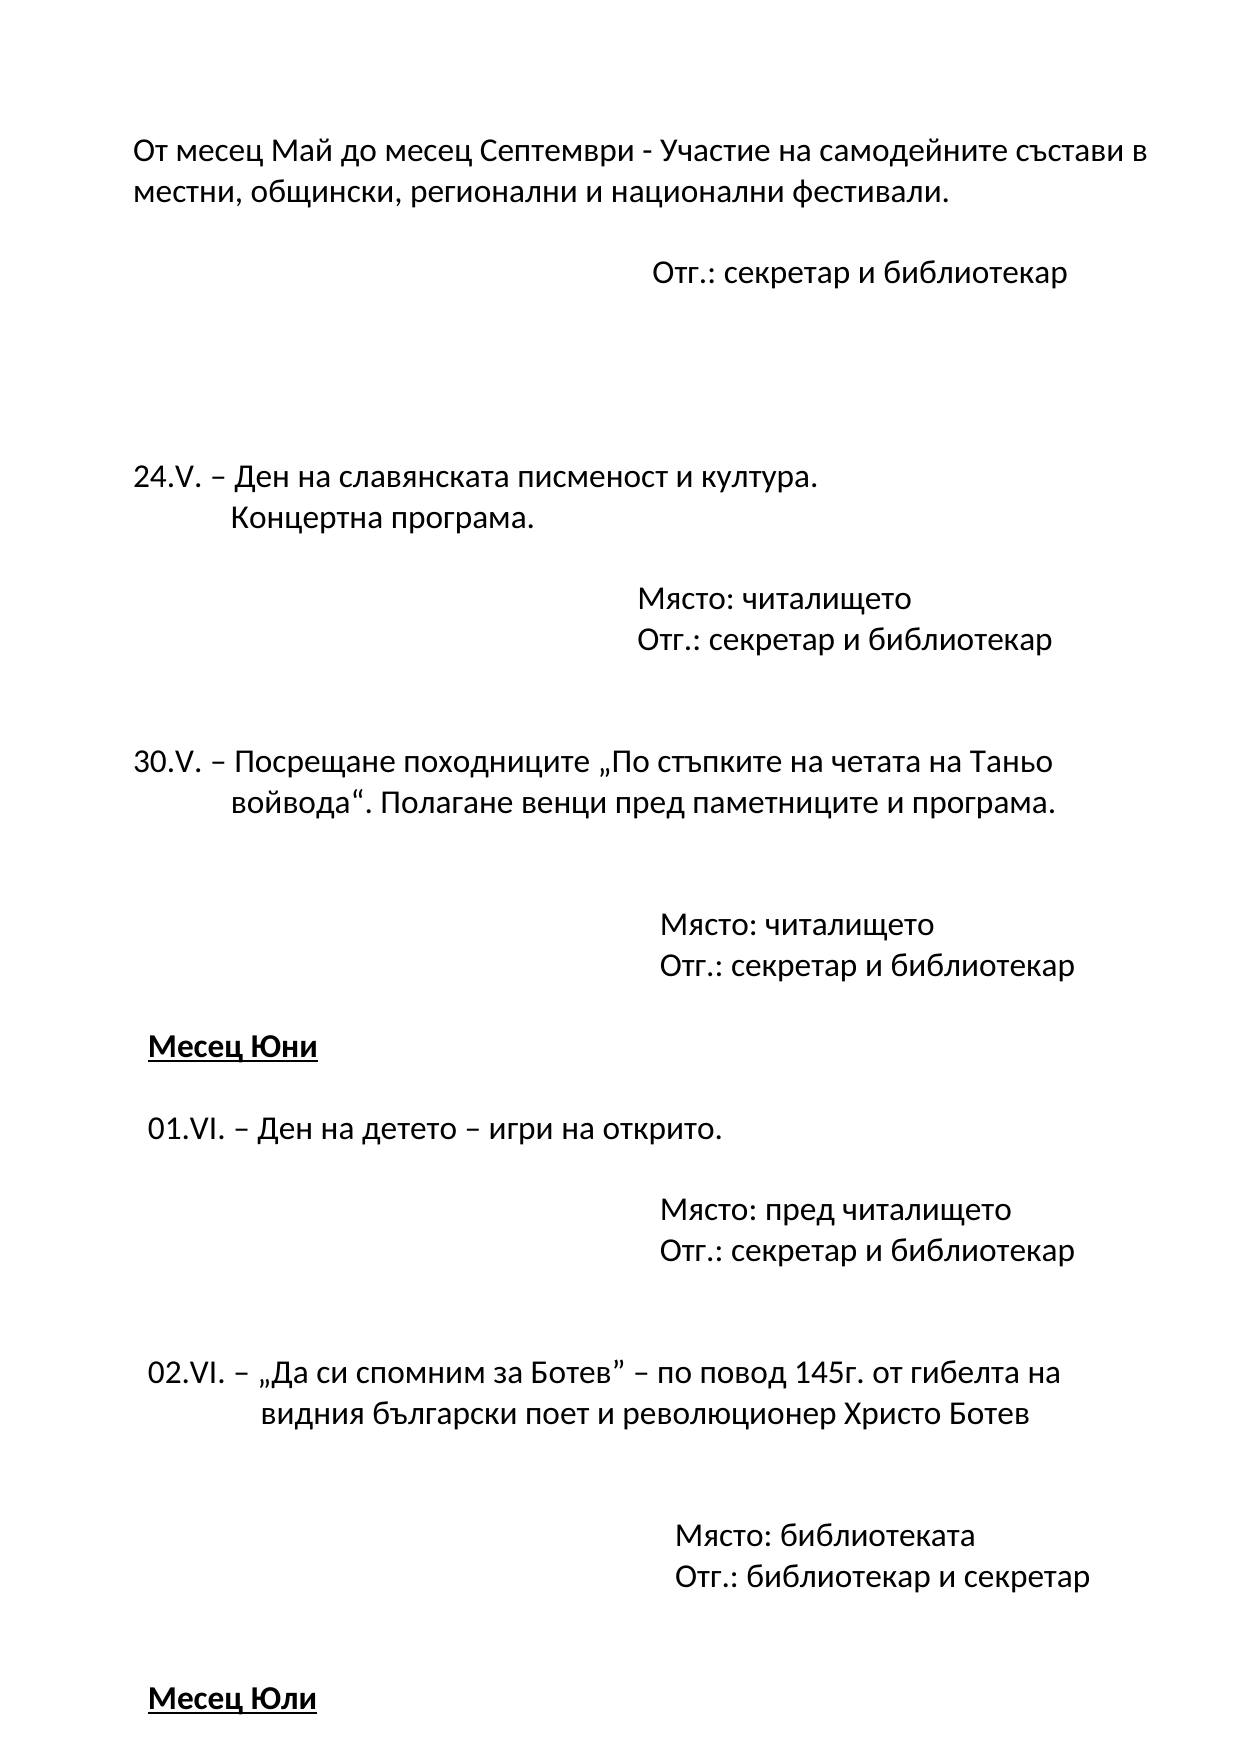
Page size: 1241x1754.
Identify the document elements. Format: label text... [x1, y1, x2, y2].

text Отг.: секретар и библиотекар [148, 944, 1152, 985]
text Отг.: секретар и библиотекар [133, 618, 1152, 659]
text Място: пред читалището [148, 1188, 1152, 1229]
text Място: библиотеката [148, 1514, 1152, 1555]
text 30.V. – Посрещане походниците „По стъпките на четата на Таньо [133, 740, 1152, 781]
text Място: читалището [133, 903, 1152, 944]
text Отг.: секретар и библиотекар [148, 1229, 1152, 1270]
text Отг.: секретар и библиотекар [133, 252, 1152, 292]
text Месец Юни [148, 1025, 1152, 1066]
text Месец Юли [148, 1677, 1152, 1718]
text Място: читалището [148, 577, 1152, 618]
text видния български поет и революционер Христо Ботев [148, 1392, 1152, 1433]
text Концертна програма. [133, 496, 1152, 537]
text 01.VІ. – Ден на детето – игри на открито. [148, 1107, 1152, 1148]
text войвода“. Полагане венци пред паметниците и програма. [133, 781, 1152, 822]
text От месец Май до месец Септември - Участие на самодейните състави в местни, общински, регионални и национални фестивали. [133, 129, 1152, 211]
text 02.VІ. – „Да си спомним за Ботев” – по повод 145г. от гибелта на [148, 1351, 1152, 1392]
text 24.V. – Ден на славянската писменост и култура. [133, 455, 1152, 496]
text Отг.: библиотекар и секретар [133, 1555, 1152, 1596]
